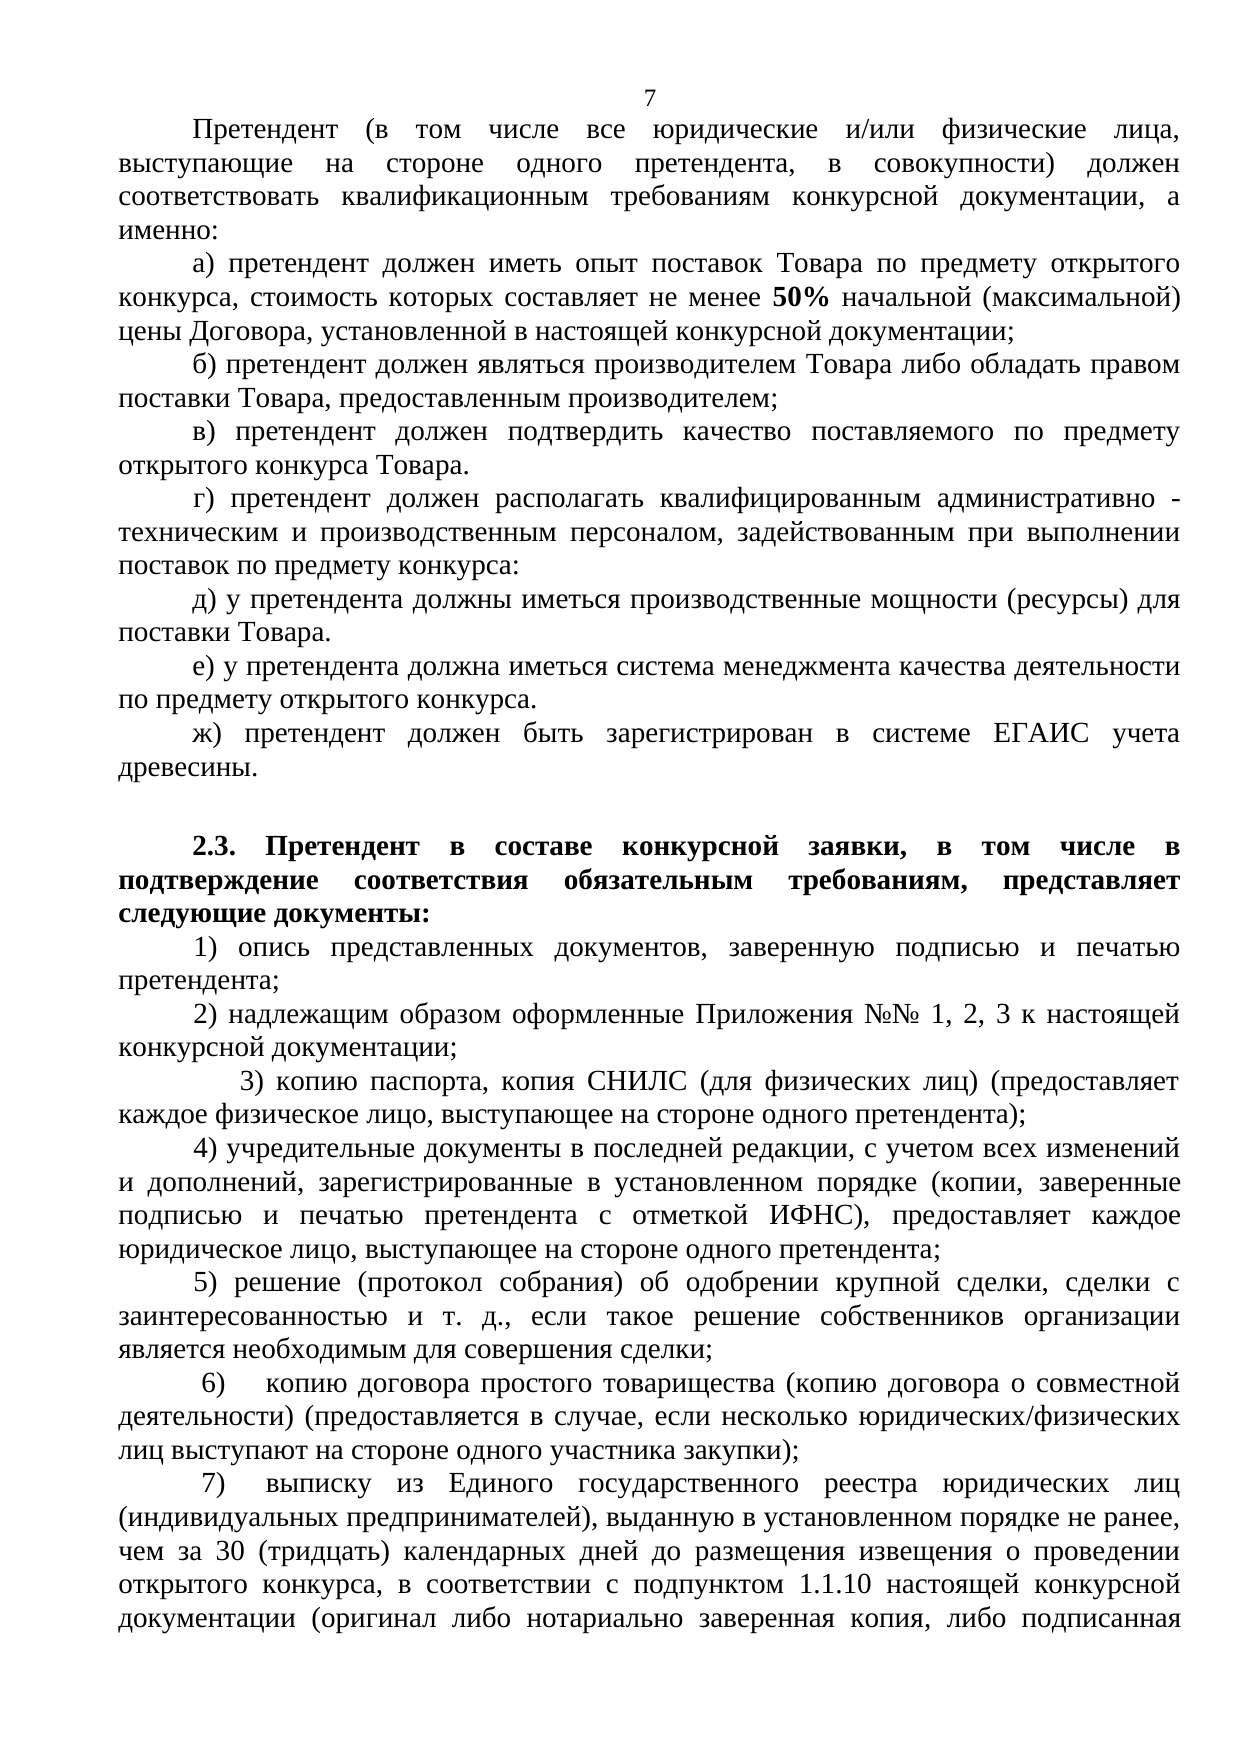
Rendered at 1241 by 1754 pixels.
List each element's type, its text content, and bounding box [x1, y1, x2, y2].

text 2) надлежащим образом оформленные Приложения №№ 1, 2, 3 к настоящей конкурсной документации; [118, 996, 1181, 1063]
text г) претендент должен располагать квалифицированным административно - техническим и производственным персоналом, задействованным при выполнении поставок по предмету конкурса: [118, 480, 1181, 581]
text д) у претендента должны иметься производственные мощности (ресурсы) для поставки Товара. [118, 581, 1181, 648]
text 4) учредительные документы в последней редакции, с учетом всех изменений и дополнений, зарегистрированные в установленном порядке (копии, заверенные подписью и печатью претендента с отметкой ИФНС), предоставляет каждое юридическое лицо, выступающее на стороне одного претендента; [118, 1130, 1181, 1264]
text 3) копию паспорта, копия СНИЛС (для физических лиц) (предоставляет каждое физическое лицо, выступающее на стороне одного претендента); [118, 1063, 1181, 1130]
list копию договора простого товарищества (копию договора о совместной деятельности) (предоставляется в случае, если несколько юридических/физических лиц выступают на стороне одного участника закупки); [118, 1365, 1181, 1466]
text е) у претендента должна иметься система менеджмента качества деятельности по предмету открытого конкурса. [118, 648, 1181, 715]
text б) претендент должен являться производителем Товара либо обладать правом поставки Товара, предоставленным производителем; [118, 346, 1181, 413]
text Претендент (в том числе все юридические и/или физические лица, выступающие на стороне одного претендента, в совокупности) должен соответствовать квалификационным требованиям конкурсной документации, а именно: [118, 111, 1181, 246]
text 2.3. Претендент в составе конкурсной заявки, в том числе в подтверждение соответствия обязательным требованиям, представляет следующие документы: [118, 828, 1181, 929]
text ж) претендент должен быть зарегистрирован в системе ЕГАИС учета древесины. [118, 715, 1181, 782]
text в) претендент должен подтвердить качество поставляемого по предмету открытого конкурса Товара. [118, 413, 1181, 480]
text а) претендент должен иметь опыт поставок Товара по предмету открытого конкурса, стоимость которых составляет не менее 50% начальной (максимальной) цены Договора, установленной в настоящей конкурсной документации; [118, 246, 1181, 346]
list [118, 1466, 1181, 1633]
text 1) опись представленных документов, заверенную подписью и печатью претендента; [118, 929, 1181, 996]
text 5) решение (протокол собрания) об одобрении крупной сделки, сделки с заинтересованностью и т. д., если такое решение собственников организации является необходимым для совершения сделки; [118, 1264, 1181, 1365]
